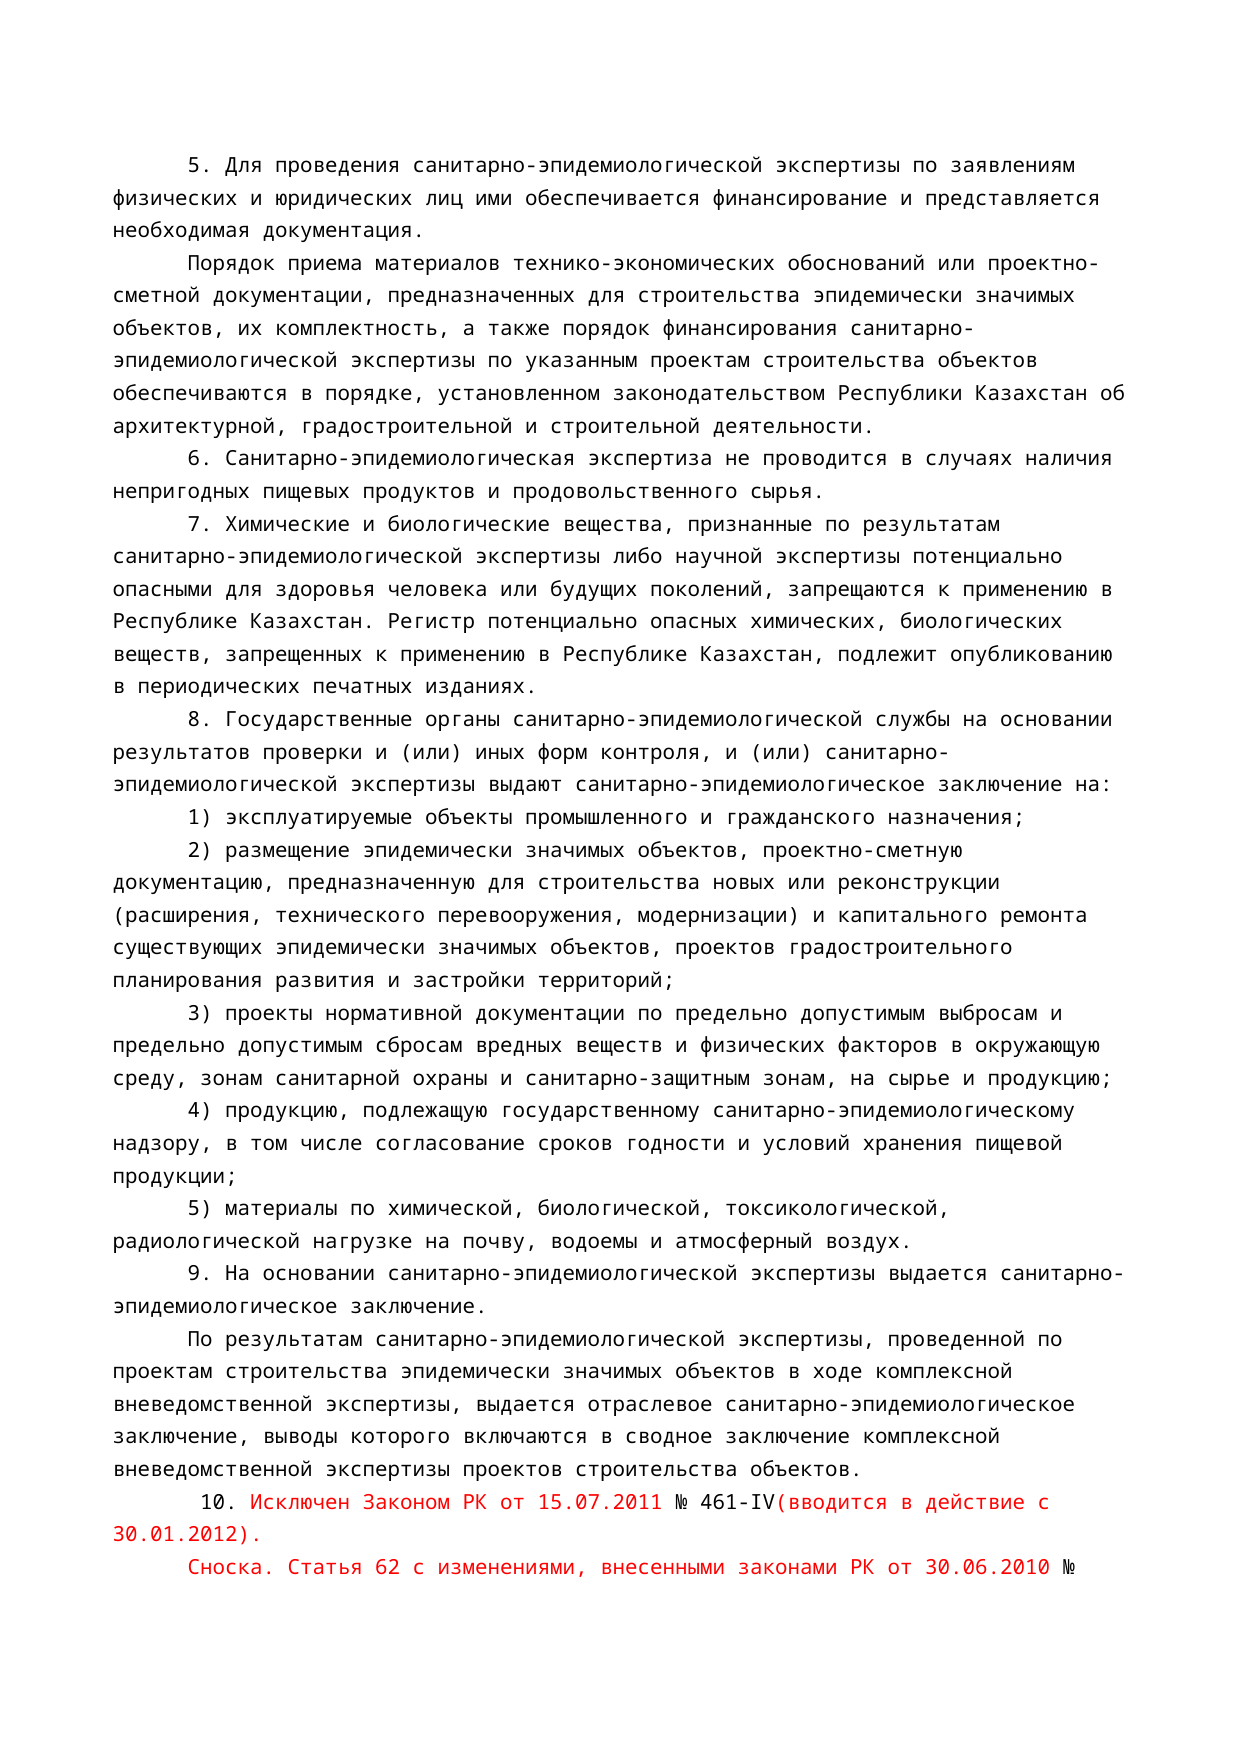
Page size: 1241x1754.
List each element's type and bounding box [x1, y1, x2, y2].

text [112, 150, 1128, 1580]
